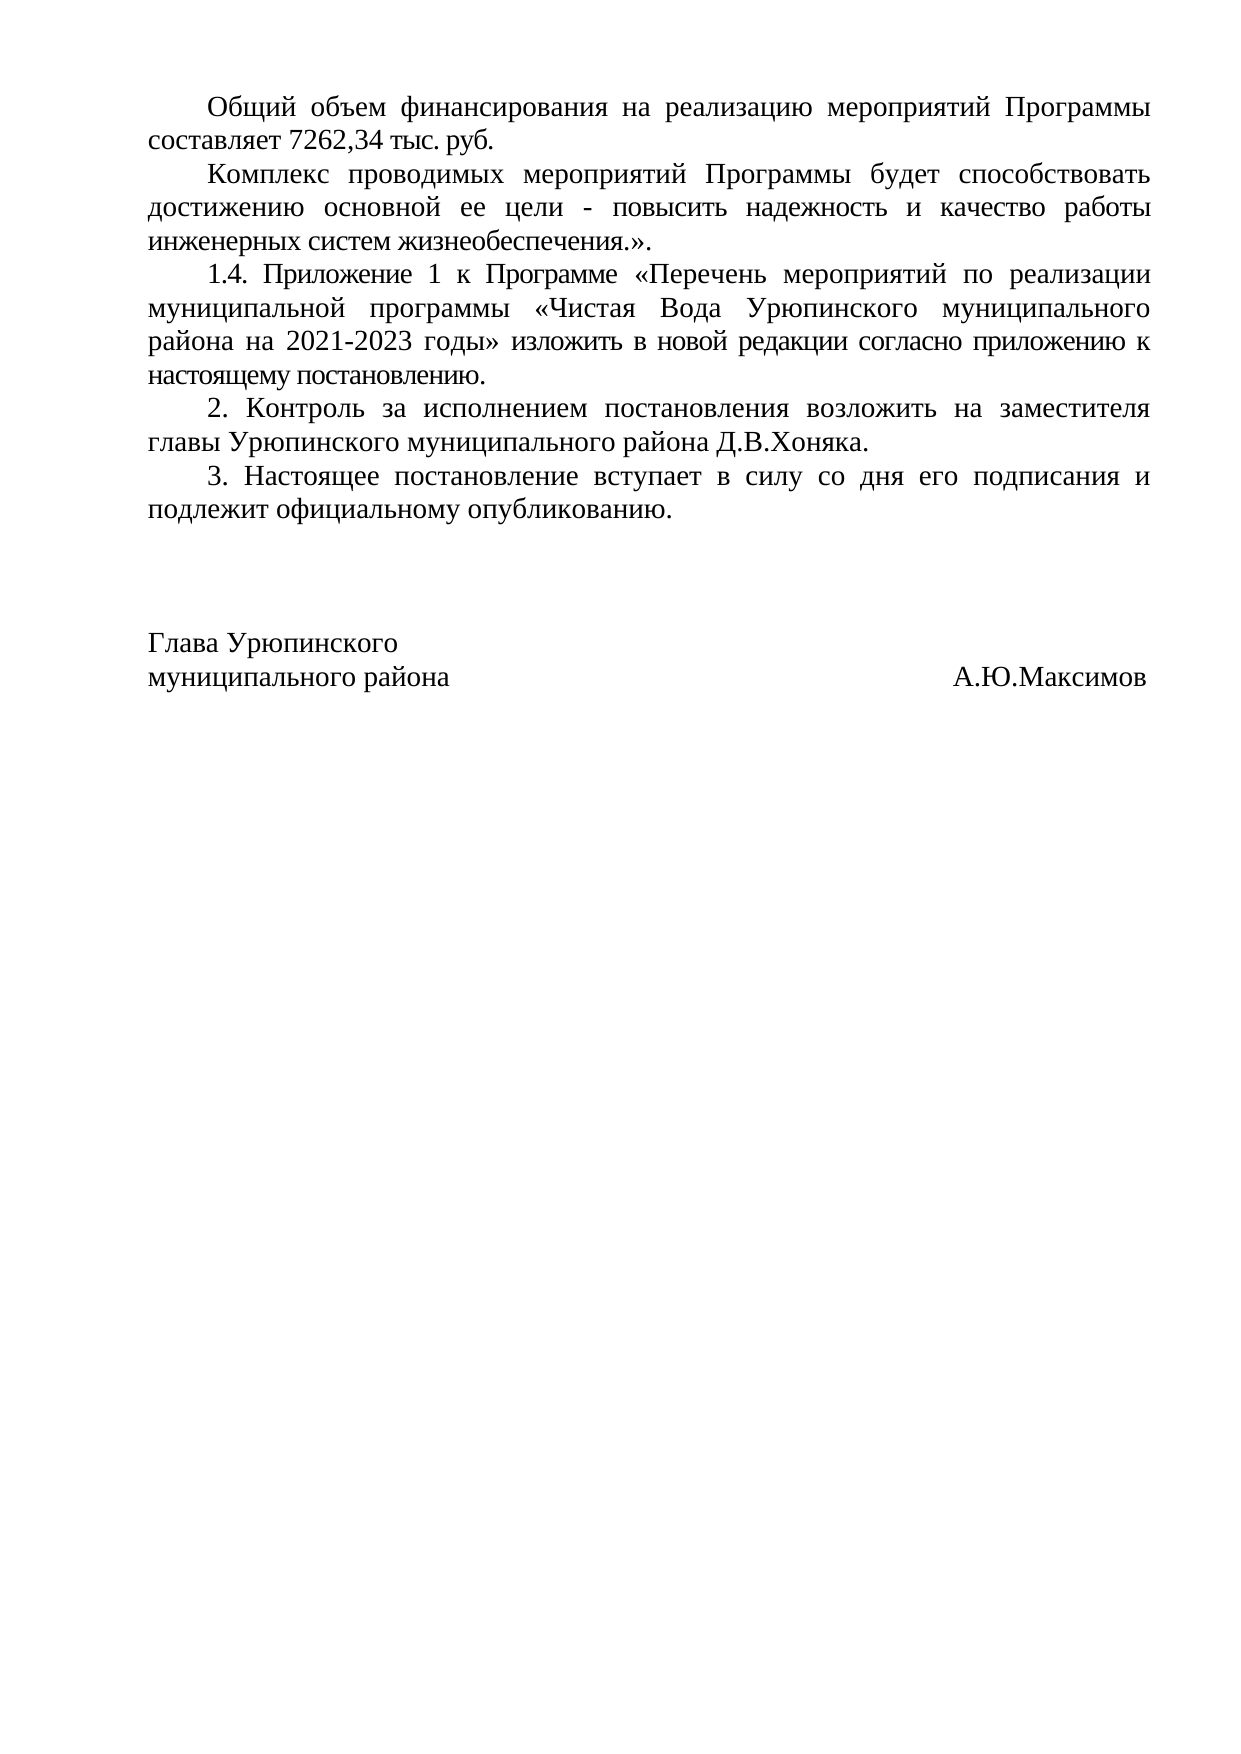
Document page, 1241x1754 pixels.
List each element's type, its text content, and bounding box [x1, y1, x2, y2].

text Комплекс проводимых мероприятий Программы будет способствовать достижению основной ее цели - повысить надежность и качество работы инженерных систем жизнеобеспечения.». [148, 156, 1152, 256]
text муниципального района А.Ю.Максимов [148, 659, 1152, 692]
text Глава Урюпинского [148, 625, 1152, 659]
text 2. Контроль за исполнением постановления возложить на заместителя главы Урюпинского муниципального района Д.В.Хоняка. [148, 391, 1152, 458]
text Общий объем финансирования на реализацию мероприятий Программы составляет 7262,34 тыс. руб. [148, 89, 1152, 156]
text 3. Настоящее постановление вступает в силу со дня его подписания и подлежит официальному опубликованию. [148, 458, 1152, 525]
text 1.4. Приложение 1 к Программе «Перечень мероприятий по реализации муниципальной программы «Чистая Вода Урюпинского муниципального района на 2021-2023 годы» изложить в новой редакции согласно приложению к настоящему постановлению. [148, 256, 1152, 391]
